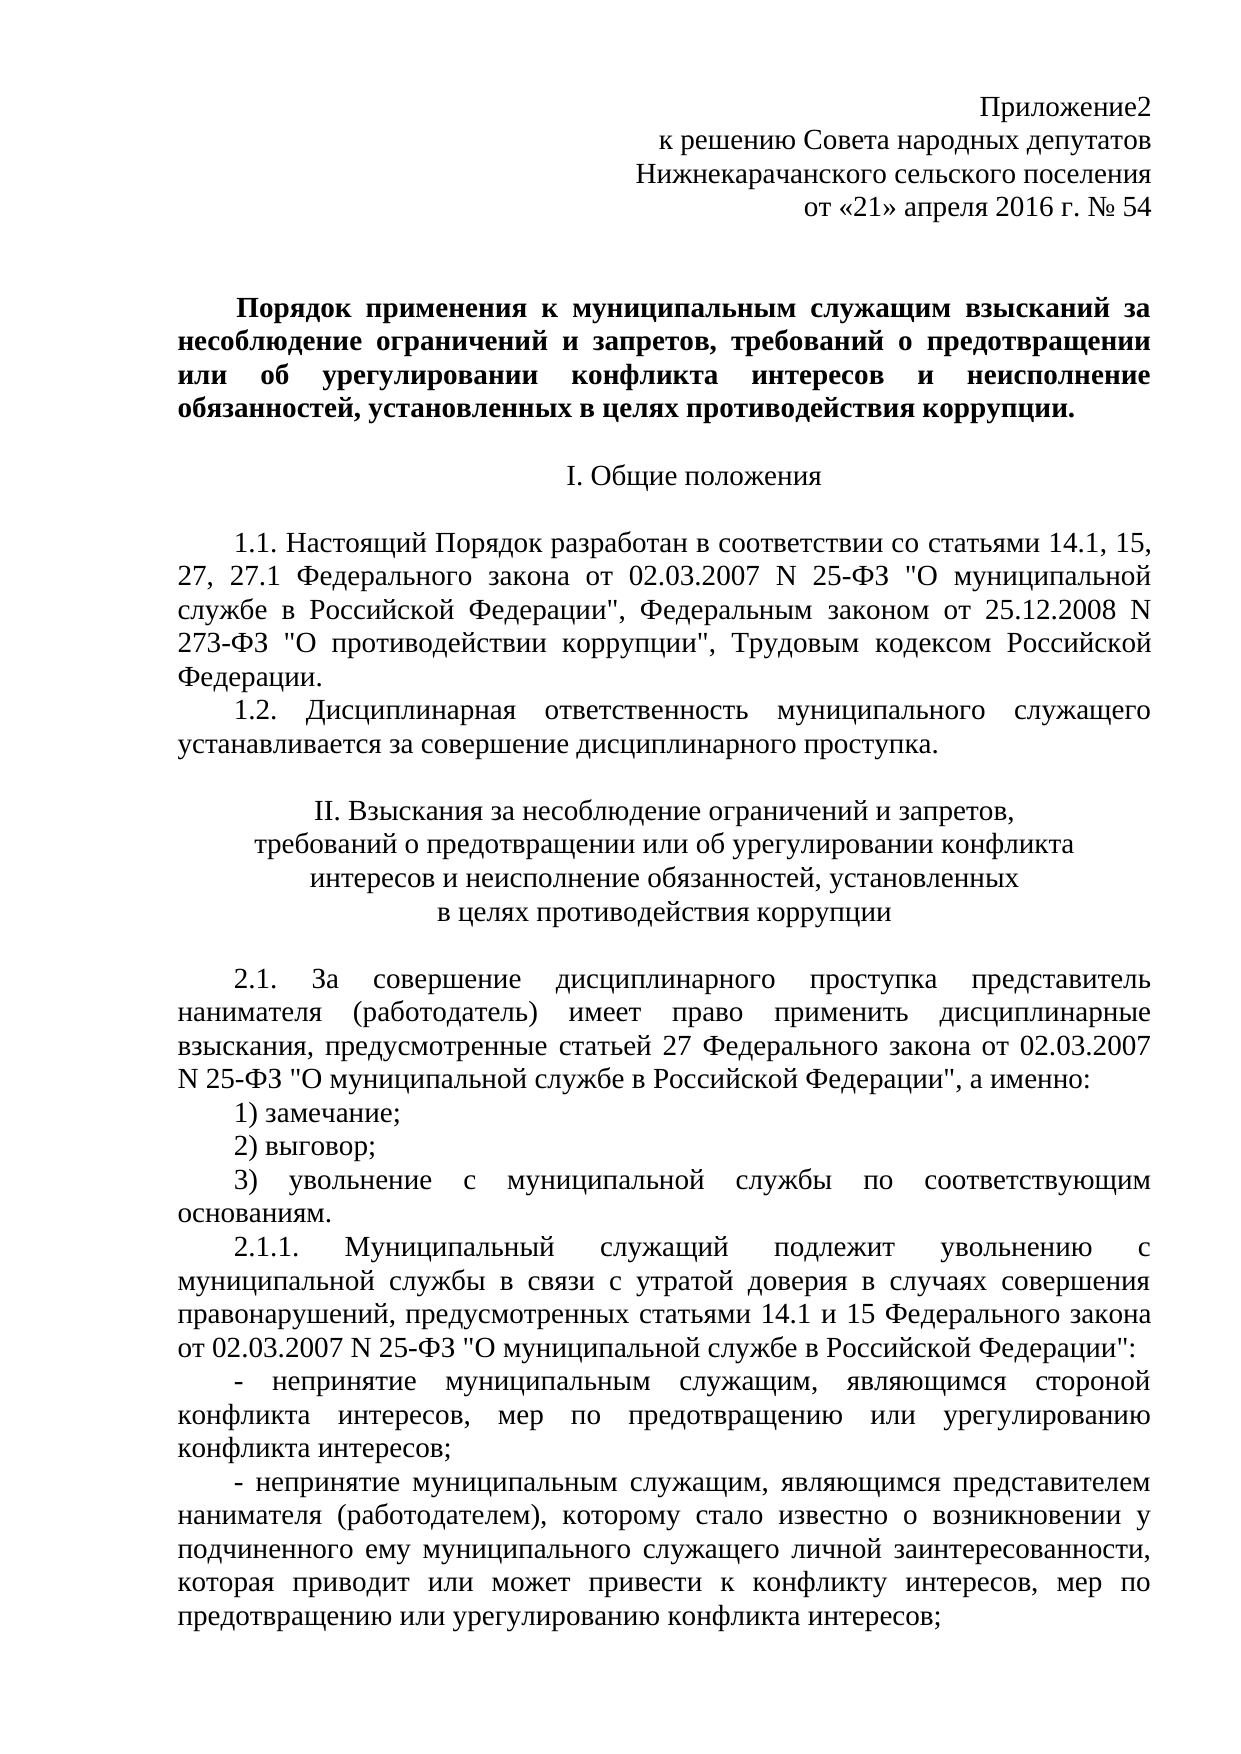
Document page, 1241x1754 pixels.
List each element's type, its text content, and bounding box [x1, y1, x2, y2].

text в целях противодействия коррупции [177, 894, 1152, 927]
text Приложение2 [177, 89, 1152, 122]
text - непринятие муниципальным служащим, являющимся представителем нанимателя (работодателем), которому стало известно о возникновении у подчиненного ему муниципального служащего личной заинтересованности, которая приводит или может привести к конфликту интересов, мер по предотвращению или урегулированию конфликта интересов; [177, 1464, 1152, 1632]
text интересов и неисполнение обязанностей, установленных [177, 860, 1152, 894]
text к решению Совета народных депутатов [177, 122, 1152, 156]
text - непринятие муниципальным служащим, являющимся стороной конфликта интересов, мер по предотвращению или урегулированию конфликта интересов; [177, 1363, 1152, 1464]
text 1) замечание; [177, 1095, 1152, 1128]
text 2.1.1. Муниципальный служащий подлежит увольнению с муниципальной службы в связи с утратой доверия в случаях совершения правонарушений, предусмотренных статьями 14.1 и 15 Федерального закона от 02.03.2007 N 25-ФЗ "О муниципальной службе в Российской Федерации": [177, 1229, 1152, 1363]
text Нижнекарачанского сельского поселения [177, 156, 1152, 189]
text от «21» апреля 2016 г. № 54 [177, 189, 1152, 223]
text 1.1. Настоящий Порядок разработан в соответствии со статьями 14.1, 15, 27, 27.1 Федерального закона от 02.03.2007 N 25-ФЗ "О муниципальной службе в Российской Федерации", Федеральным законом от 25.12.2008 N 273-ФЗ "О противодействии коррупции", Трудовым кодексом Российской Федерации. [177, 525, 1152, 692]
text 3) увольнение с муниципальной службы по соответствующим основаниям. [177, 1162, 1152, 1229]
text II. Взыскания за несоблюдение ограничений и запретов, [177, 793, 1152, 827]
text требований о предотвращении или об урегулировании конфликта [177, 827, 1152, 860]
text 2) выговор; [177, 1128, 1152, 1162]
text Порядок применения к муниципальным служащим взысканий за несоблюдение ограничений и запретов, требований о предотвращении или об урегулировании конфликта интересов и неисполнение обязанностей, установленных в целях противодействия коррупции. [177, 290, 1152, 424]
text I. Общие положения [177, 458, 1152, 491]
text 2.1. За совершение дисциплинарного проступка представитель нанимателя (работодатель) имеет право применить дисциплинарные взыскания, предусмотренные статьей 27 Федерального закона от 02.03.2007 N 25-ФЗ "О муниципальной службе в Российской Федерации", а именно: [177, 961, 1152, 1095]
text 1.2. Дисциплинарная ответственность муниципального служащего устанавливается за совершение дисциплинарного проступка. [177, 692, 1152, 759]
